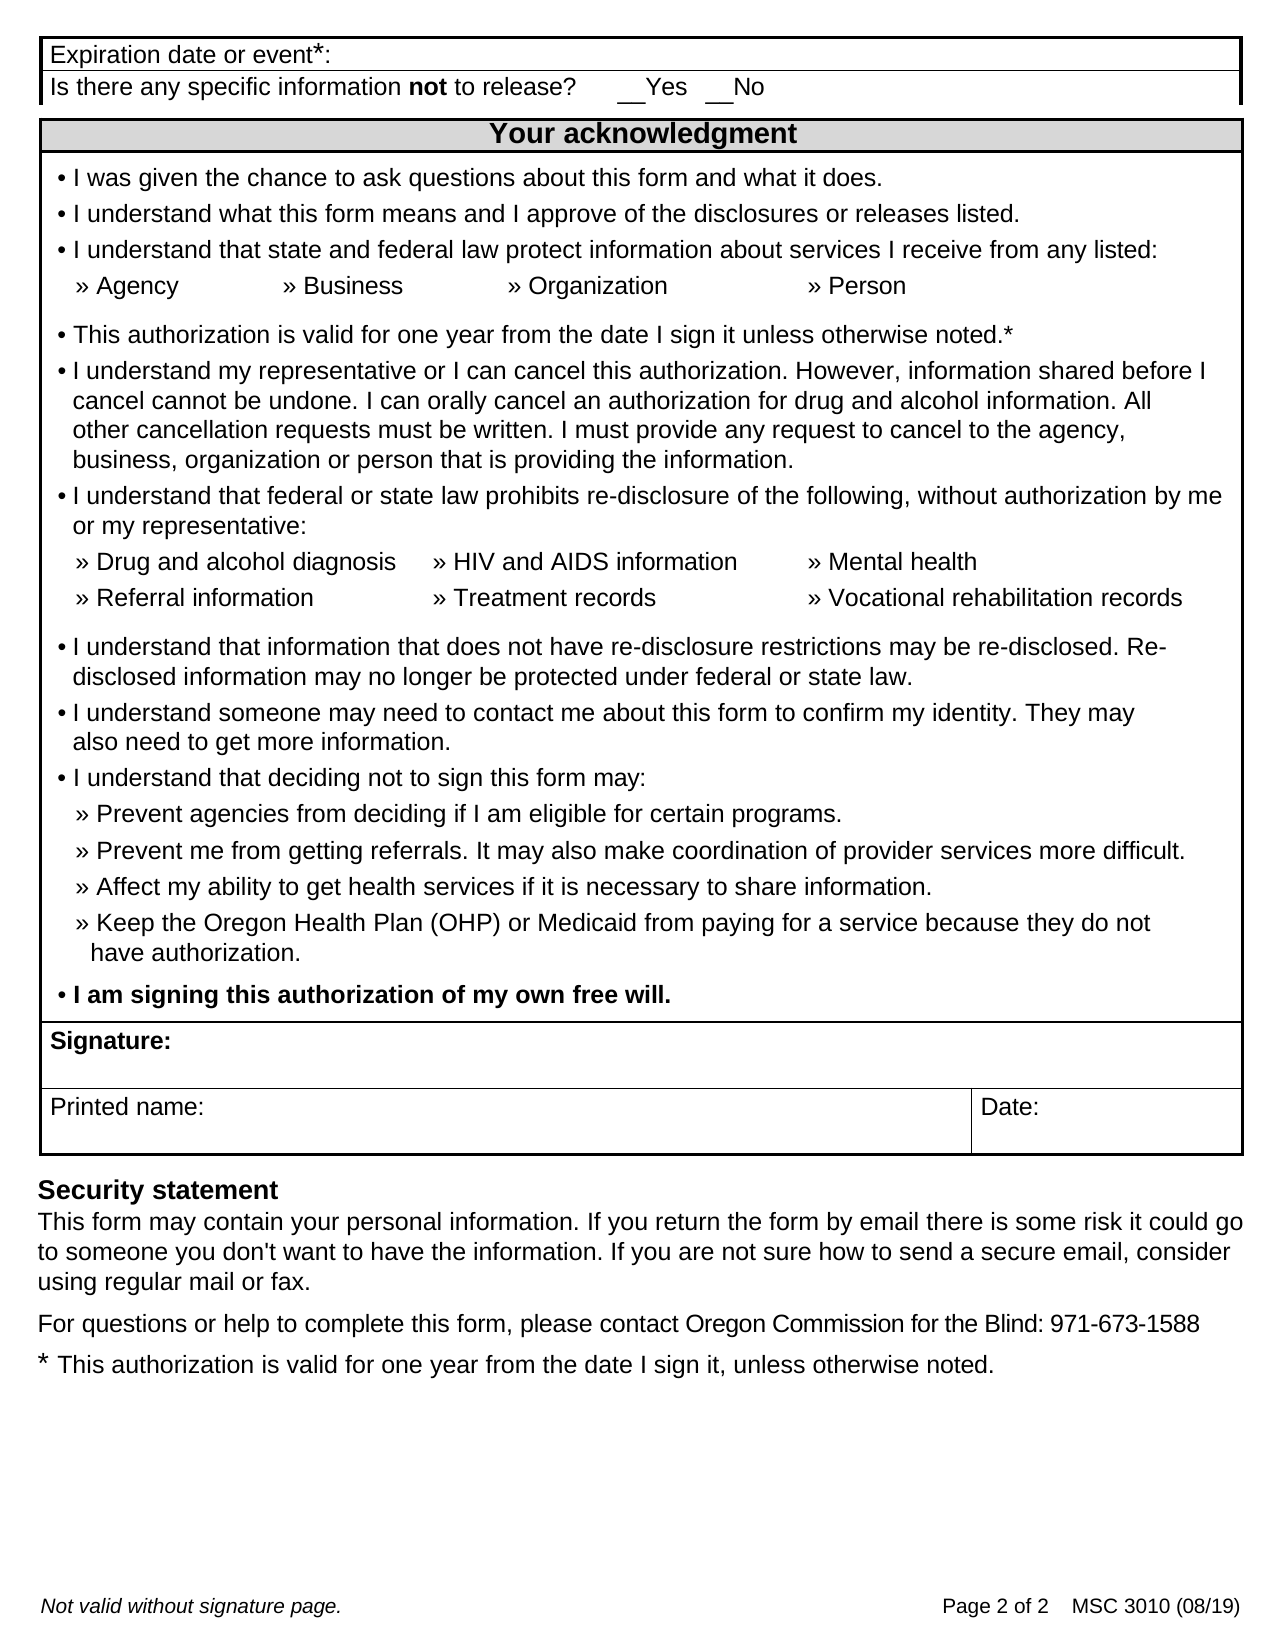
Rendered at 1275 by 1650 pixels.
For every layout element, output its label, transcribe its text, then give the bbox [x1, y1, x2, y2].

table_cell Is there any specific information not to release? __Yes __No [43, 71, 1239, 105]
text This form may contain your personal information. If you return the form by email there is some risk it could go to someone you don't want to have the information. If you are not sure how to send a secure email, consider using regular mail or fax. [37, 1207, 1252, 1296]
table_header Your acknowledgment [42, 121, 1241, 150]
text Security statement [37, 1174, 1252, 1205]
table_cell I was given the chance to ask questions about this form and what it does. I understand what this form means and I approve of the disclosures or releases listed. I understand that state and federal law protect information about services I receive from any listed: » Agency » Business » Organization » Person This authorization is valid for one year from the date I sign it unless otherwise noted.* I understand my representative or I can cancel this authorization. However, information shared before I cancel cannot be undone. I can orally cancel an authorization for drug and alcohol information. All other cancellation requests must be written. I must provide any request to cancel to the agency, business, organization or person that is providing the information. I understand that federal or state law prohibits re-disclosure of the following, without authorization by me or my representative: » Drug and alcohol diagnosis » HIV and AIDS information » Mental health » Referral information » Treatment records » Vocational rehabilitation records I understand that information that does not have re-disclosure restrictions may be re-disclosed. Re- disclosed information may no longer be protected under federal or state law. I understand someone may need to contact me about this form to confirm my identity. They may also need to get more information. I understand that deciding not to sign this form may: » Prevent agencies from deciding if I am eligible for certain programs. » Prevent me from getting referrals. It may also make coordination of provider services more difficult. » Affect my ability to get health services if it is necessary to share information. » Keep the Oregon Health Plan (OHP) or Medicaid from paying for a service because they do not have authorization. I am signing this authorization of my own free will. [42, 153, 1241, 1021]
table_cell Printed name: [42, 1089, 971, 1153]
table_cell Date: [972, 1089, 1241, 1153]
table_cell Signature: [42, 1023, 1241, 1088]
text * This authorization is valid for one year from the date I sign it, unless otherwise noted. [37, 1346, 1252, 1380]
text For questions or help to complete this form, please contact Oregon Commission for the Blind: 971-673-1588 [37, 1309, 1252, 1338]
table_header Expiration date or event*: [43, 39, 1239, 70]
